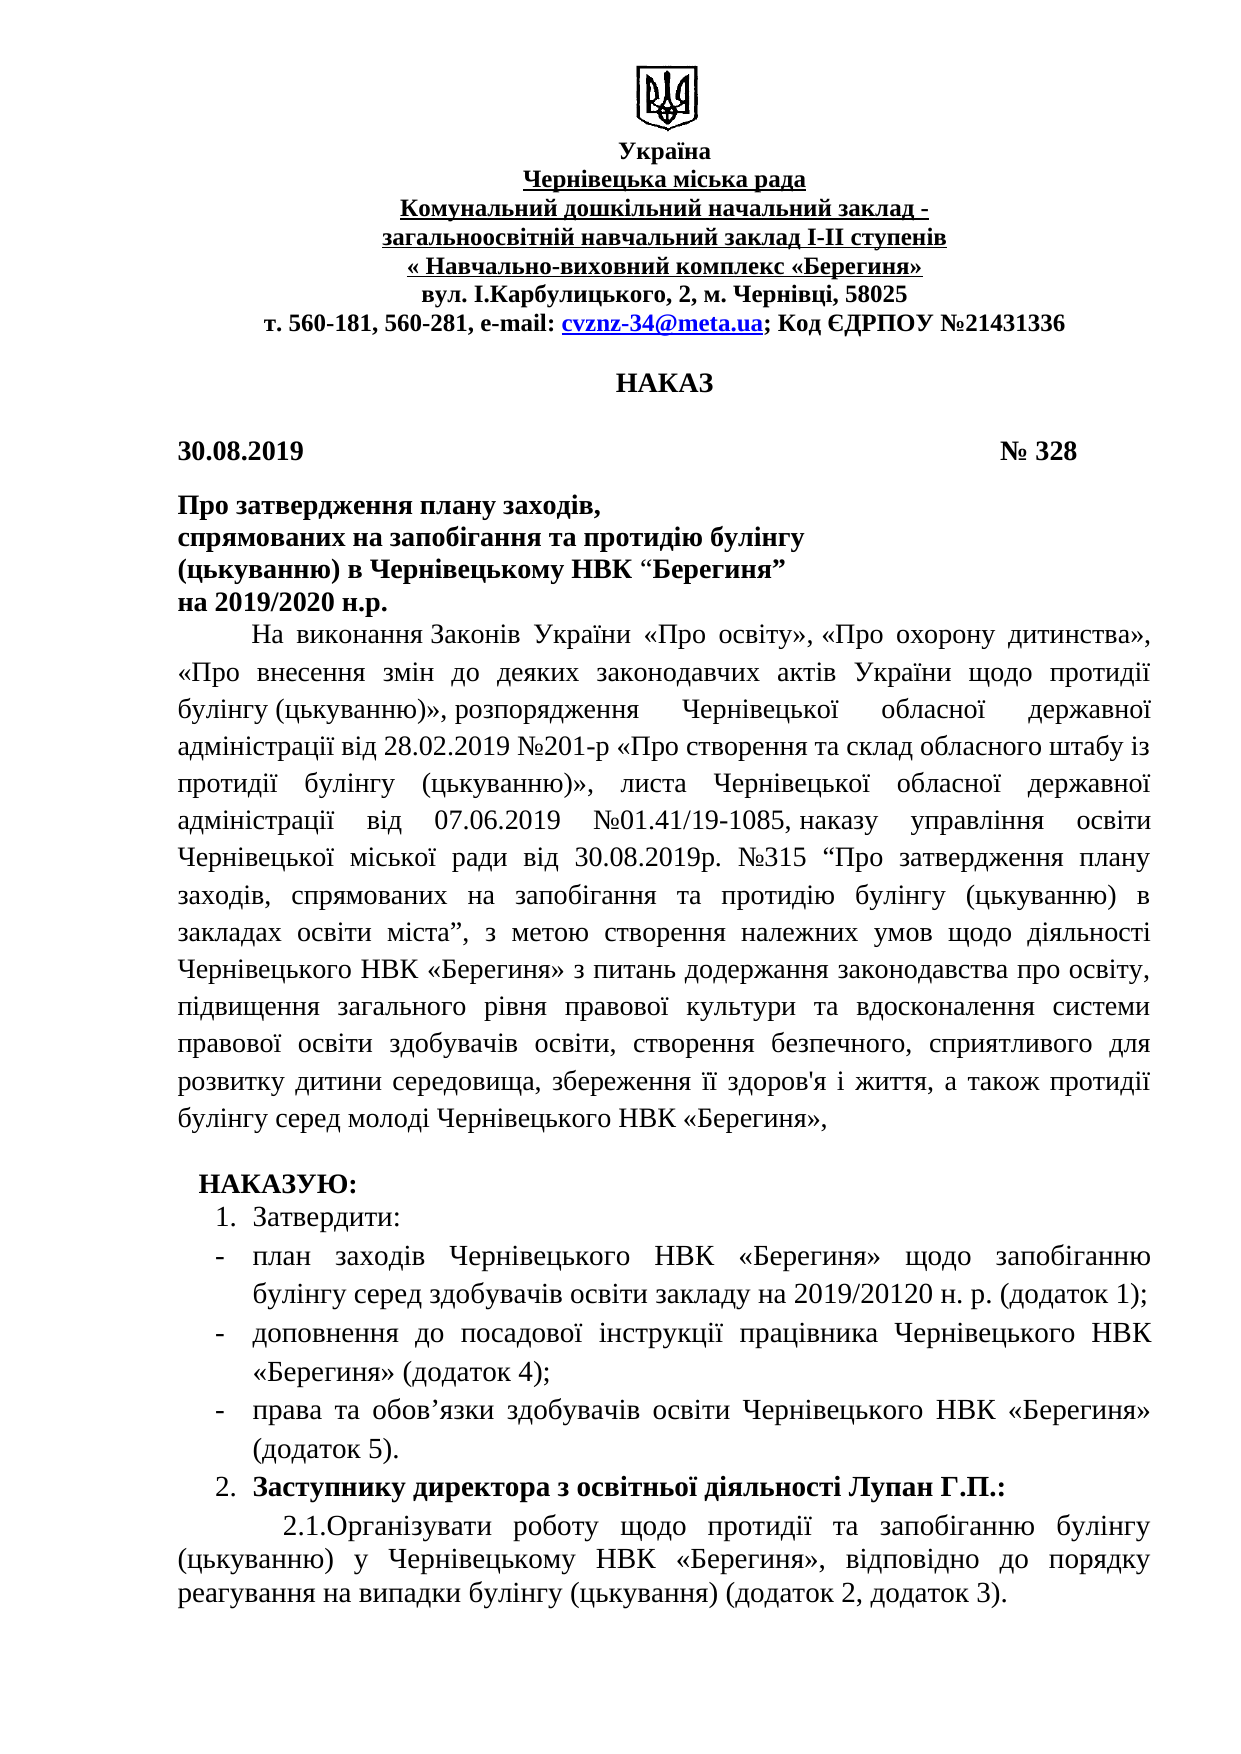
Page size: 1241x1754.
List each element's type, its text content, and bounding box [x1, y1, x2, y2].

text 30.08.2019 № 328 [177, 434, 1152, 467]
text Комунальний дошкільний начальний заклад - [177, 193, 1152, 222]
list Затвердити: [215, 1199, 1152, 1233]
text НАКАЗ [177, 366, 1152, 398]
text вул. І.Карбулицького, 2, м. Чернівці, 58025 [177, 279, 1152, 308]
text т. 560-181, 560-281, e-mail: cvznz-34@meta.ua; Код ЄДРПОУ №21431336 [177, 308, 1152, 337]
list доповнення до посадової інструкції працівника Чернівецького НВК «Берегиня» (додаток 4); [215, 1315, 1152, 1387]
text спрямованих на запобігання та протидію булінгу [177, 520, 1152, 553]
list Заступнику директора з освітньої діяльності Лупан Г.П.: [215, 1469, 1152, 1503]
text на 2019/2020 н.р. [177, 585, 1152, 617]
list план заходів Чернівецького НВК «Берегиня» щодо запобіганню булінгу серед здобувачів освіти закладу на 2019/20120 н. р. (додаток 1); [215, 1238, 1152, 1310]
picture [627, 59, 702, 136]
text 2.1.Організувати роботу щодо протидії та запобіганню булінгу (цькуванню) у Чернівецькому НВК «Берегиня», відповідно до порядку реагування на випадки булінгу (цькування) (додаток 2, додаток 3). [177, 1508, 1152, 1608]
text НАКАЗУЮ: [177, 1167, 1152, 1199]
text Україна [177, 136, 1152, 164]
text (цькуванню) в Чернівецькому НВК “Берегиня” [177, 553, 1152, 585]
list права та обов’язки здобувачів освіти Чернівецького НВК «Берегиня» (додаток 5). [215, 1392, 1152, 1464]
text « Навчально-виховний комплекс «Берегиня» [177, 251, 1152, 279]
text Про затвердження плану заходів, [177, 488, 1152, 520]
text загальноосвітній навчальний заклад I-II cтупенів [177, 222, 1152, 251]
text Чернівецька міська рада [177, 164, 1152, 193]
text На виконання Законів України «Про освіту», «Про охорону дитинства», «Про внесення змін до деяких законодавчих актів України щодо протидії булінгу (цькуванню)», розпорядження Чернівецької обласної державної адміністрації від 28.02.2019 №201-р «Про створення та склад обласного штабу із протидії булінгу (цькуванню)», листа Чернівецької обласної державної адміністрації від 07.06.2019 №01.41/19-1085, наказу управління освіти Чернівецької міської ради від 30.08.2019р. №315 “Про затвердження плану заходів, спрямованих на запобігання та протидію булінгу (цькуванню) в закладах освіти міста”, з метою створення належних умов щодо діяльності Чернівецького НВК «Берегиня» з питань додержання законодавства про освіту, підвищення загального рівня правової культури та вдосконалення системи правової освіти здобувачів освіти, створення безпечного, сприятливого для розвитку дитини середовища, збереження її здоров'я і життя, а також протидії булінгу серед молоді Чернівецького НВК «Берегиня», [177, 798, 1152, 1133]
